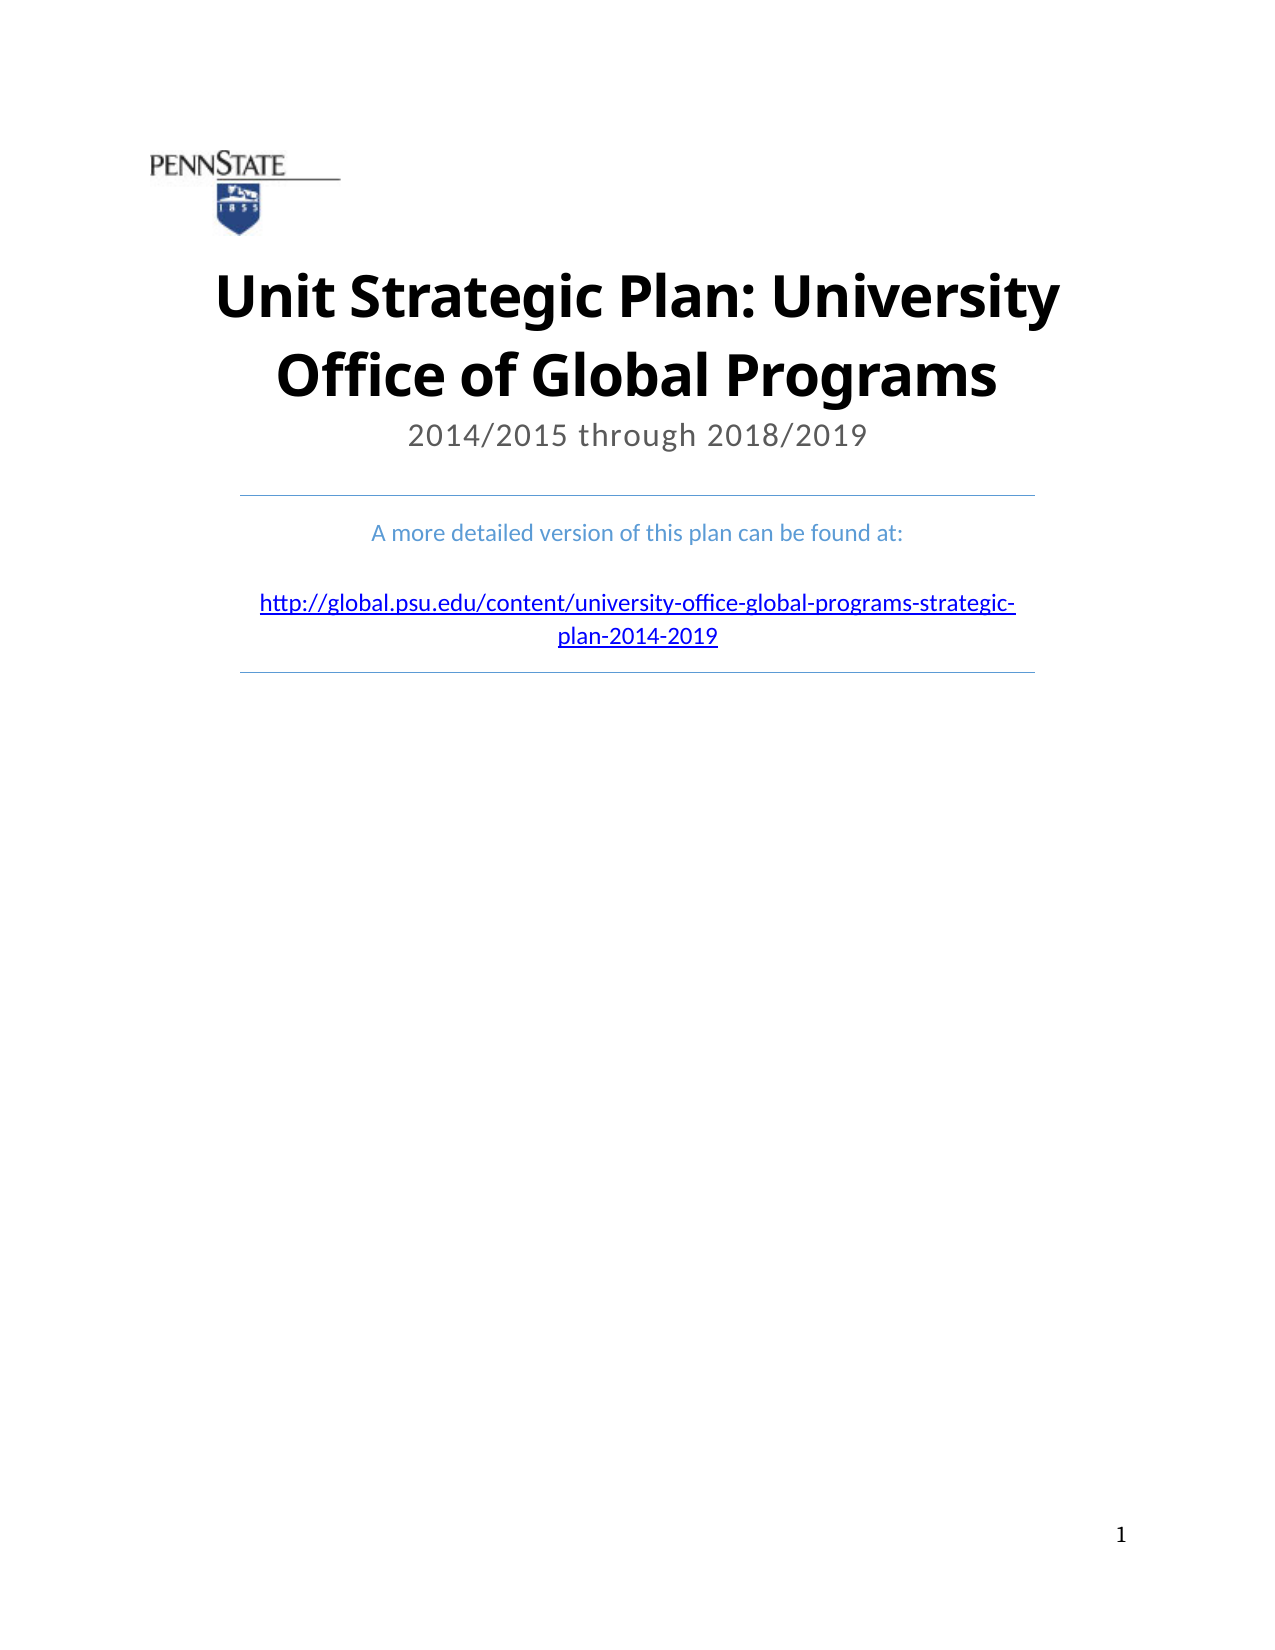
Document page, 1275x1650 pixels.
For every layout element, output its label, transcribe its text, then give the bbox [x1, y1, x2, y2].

text A more detailed version of this plan can be found at: [240, 496, 1035, 547]
text http://global.psu.edu/content/university-office-global-programs-strategic-plan-2014-2019 [240, 566, 1035, 672]
picture [150, 150, 341, 236]
title Unit Strategic Plan: University Office of Global Programs [150, 255, 1125, 414]
subtitle 2014/2015 through 2018/2019 [150, 414, 1125, 454]
